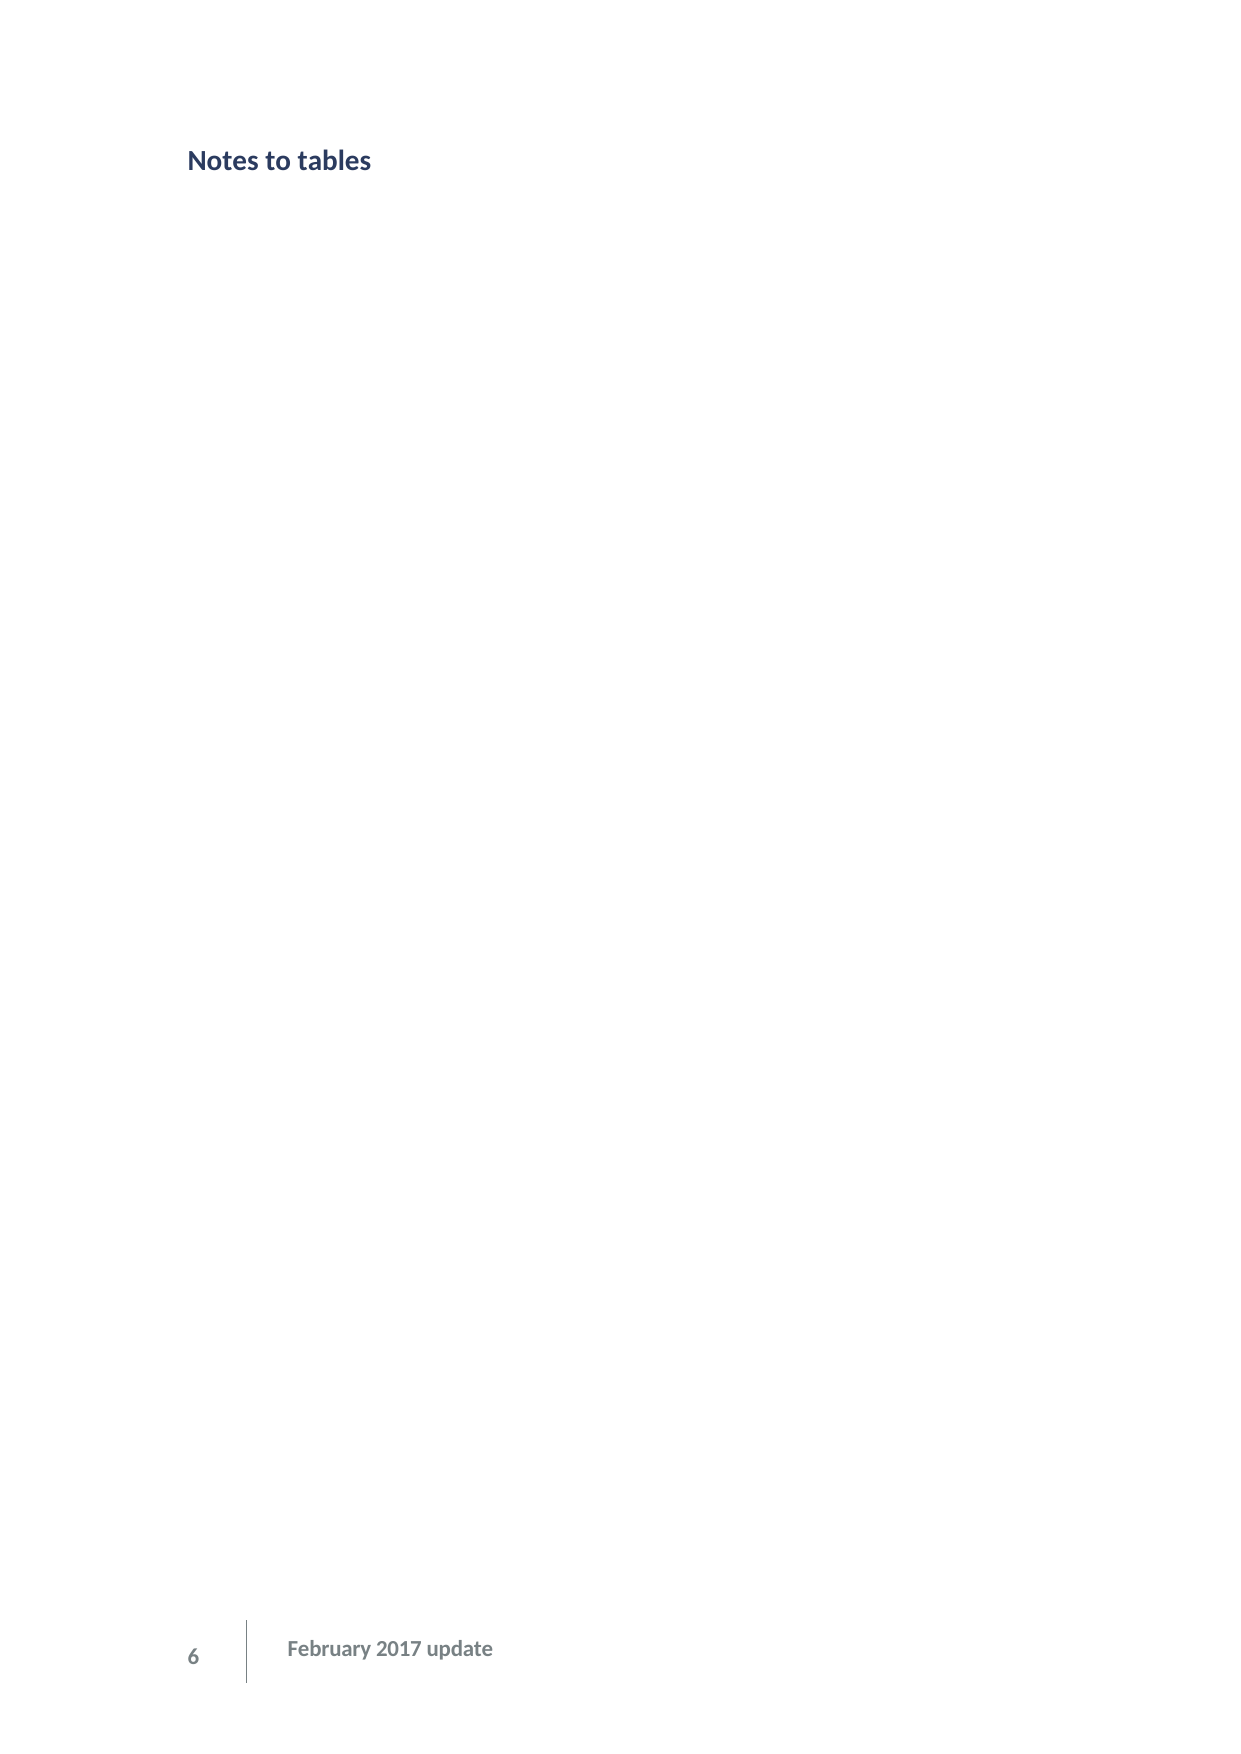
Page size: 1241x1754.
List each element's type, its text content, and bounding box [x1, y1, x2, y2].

subtitle Notes to tables [187, 142, 1053, 177]
